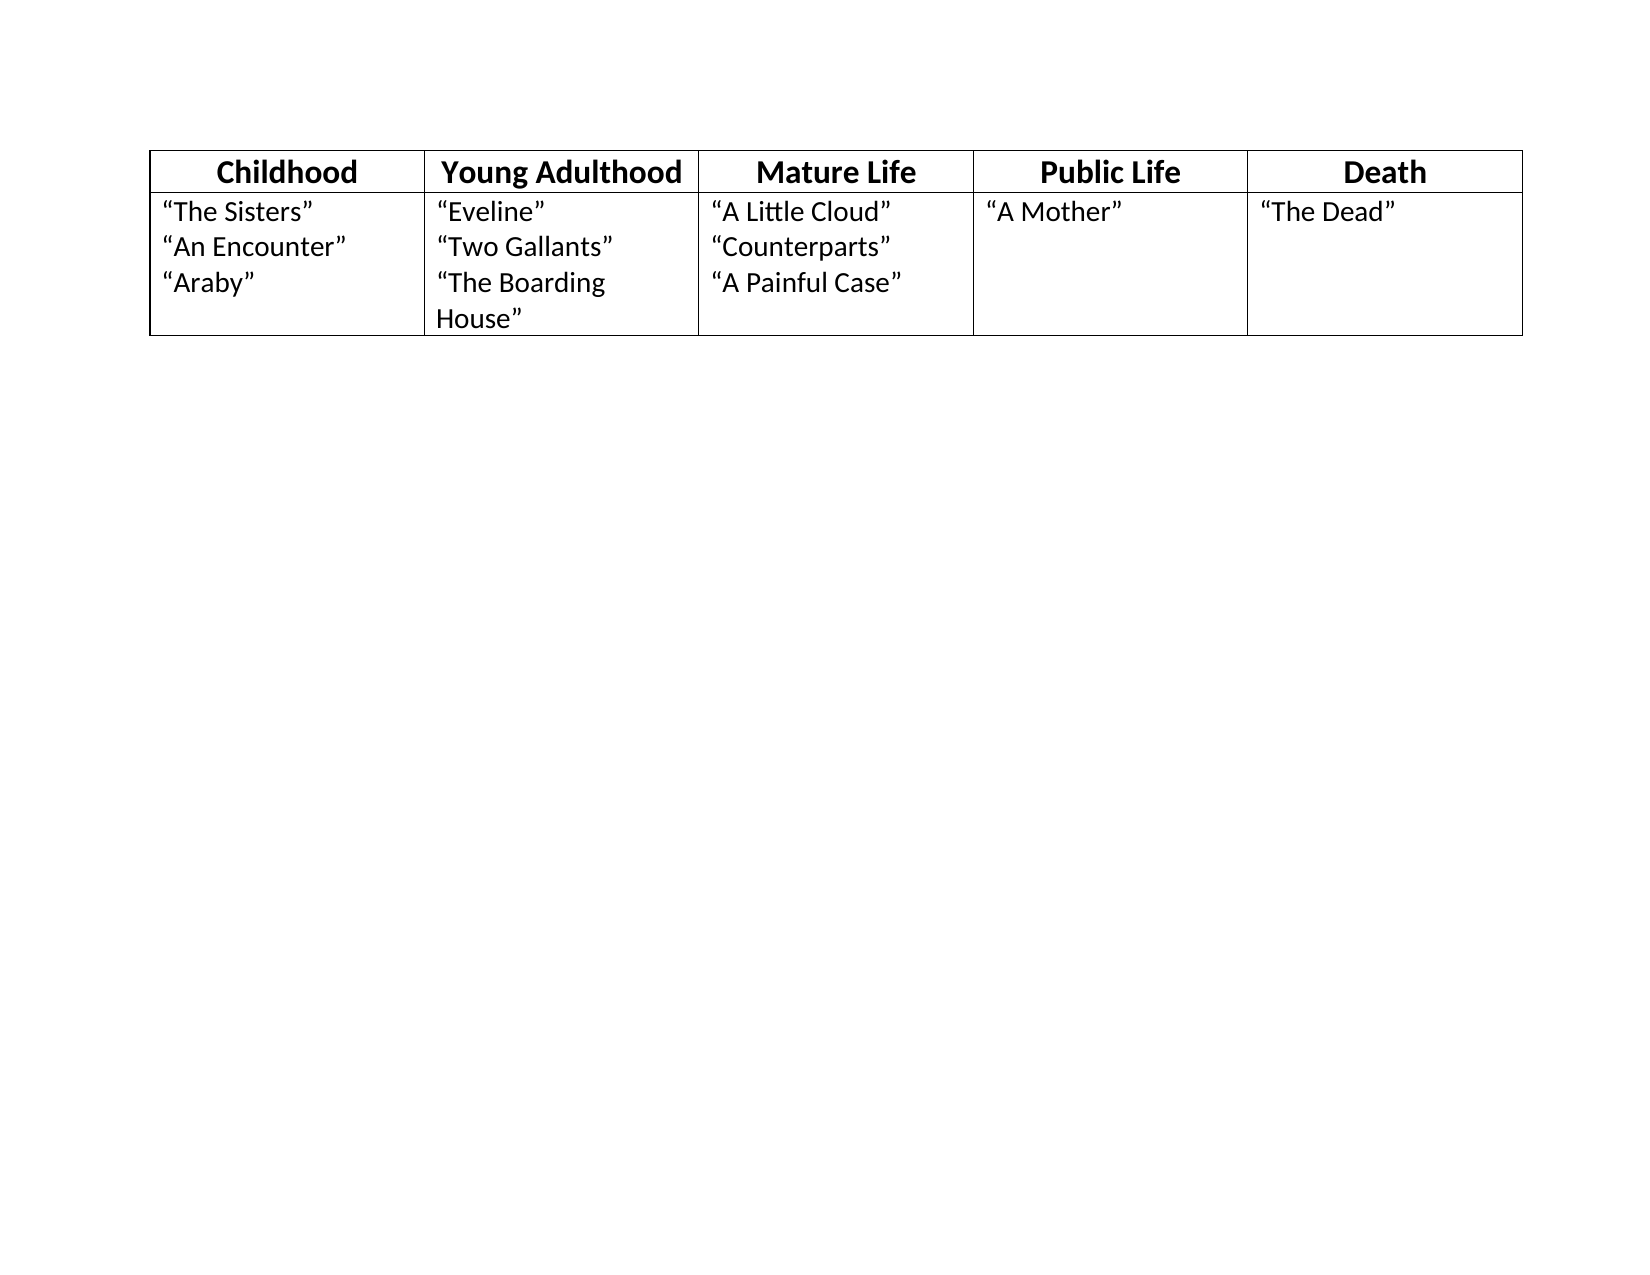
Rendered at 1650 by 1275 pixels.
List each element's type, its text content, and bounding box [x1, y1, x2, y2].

table_header Childhood [151, 151, 424, 192]
table_cell “A Little Cloud” “Counterparts” “A Painful Case” [699, 193, 973, 335]
table_header Death [1248, 151, 1522, 192]
table_cell “The Dead” [1248, 193, 1522, 335]
table_cell “A Mother” [974, 193, 1247, 335]
table_cell “The Sisters” “An Encounter” “Araby” [151, 193, 424, 335]
table_cell “Eveline” “Two Gallants” “The Boarding House” [425, 193, 698, 335]
table_header Mature Life [699, 151, 973, 192]
table_header Young Adulthood [425, 151, 698, 192]
table_header Public Life [974, 151, 1247, 192]
